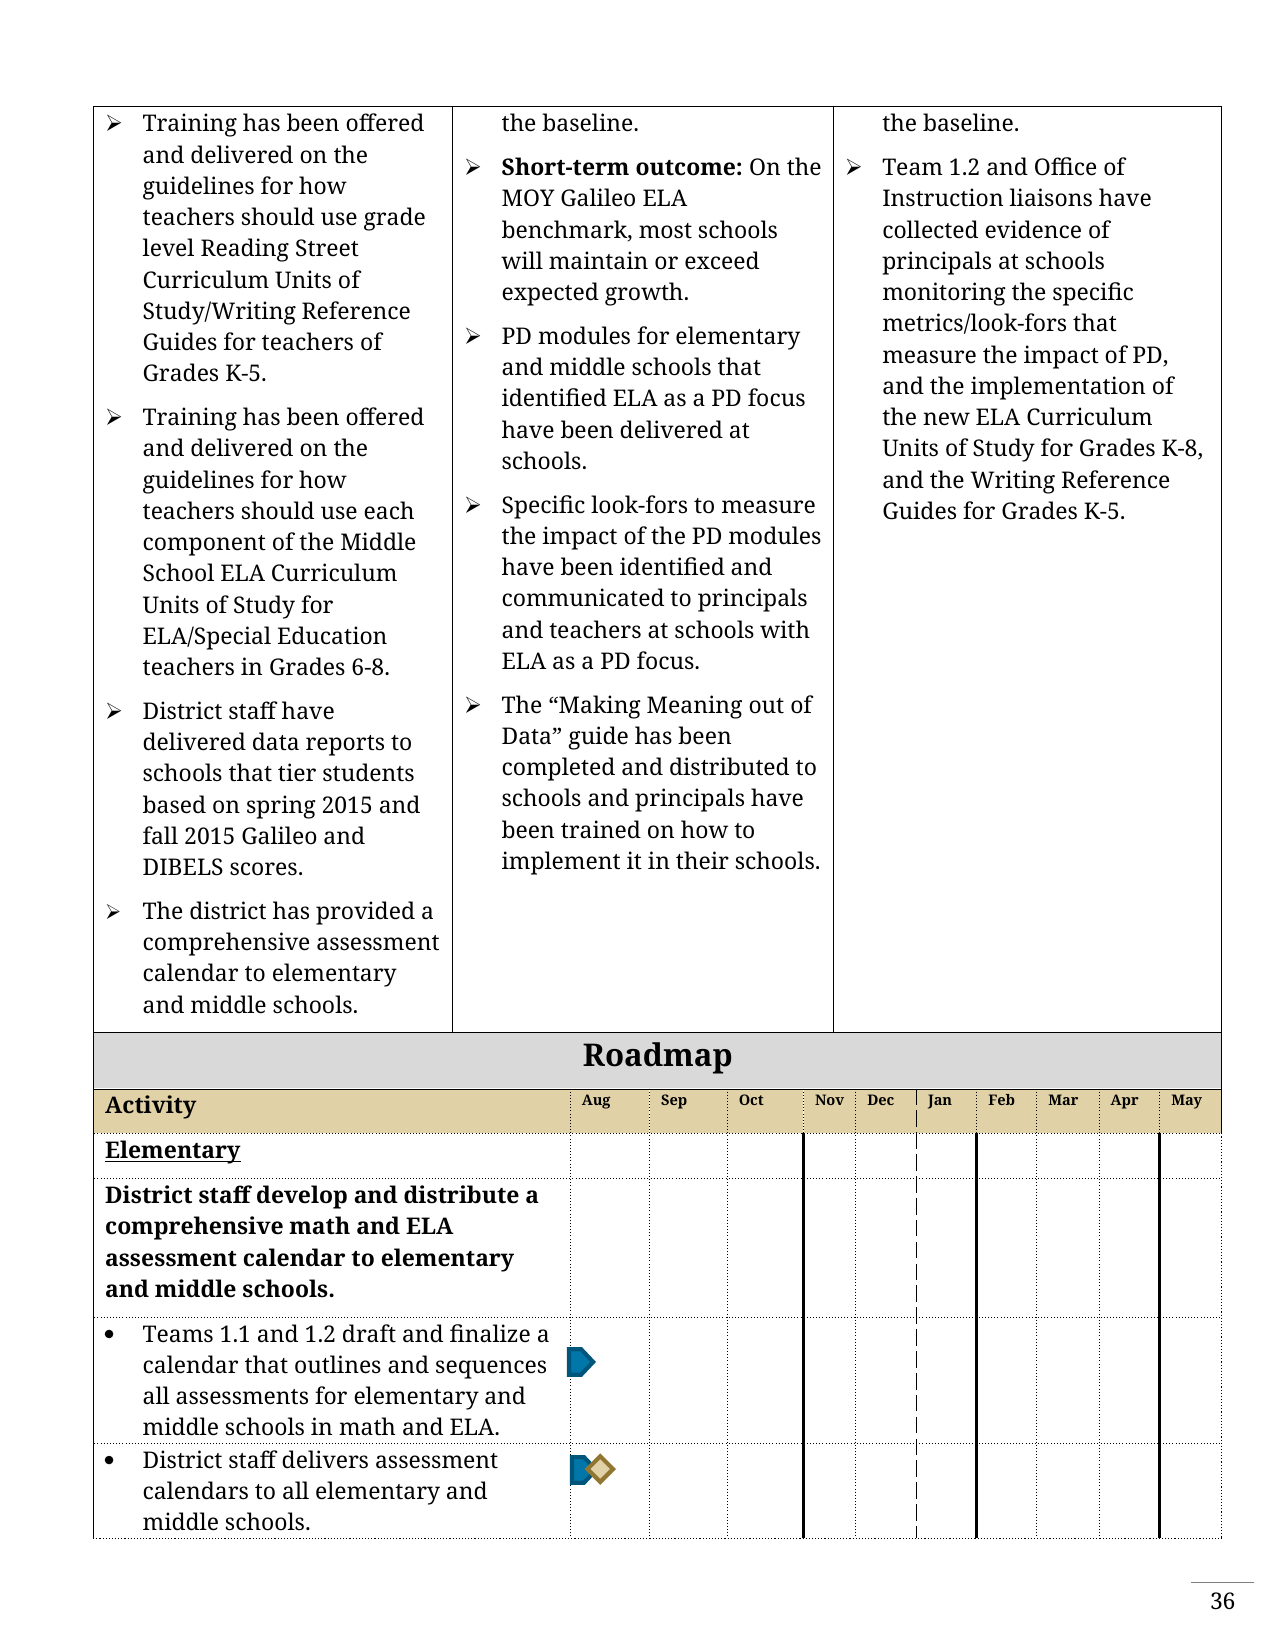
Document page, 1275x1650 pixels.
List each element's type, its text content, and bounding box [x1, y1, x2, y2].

table_cell [978, 1178, 1037, 1317]
table_cell [1099, 1443, 1158, 1537]
table_cell [650, 1317, 727, 1443]
table_cell [1099, 1178, 1158, 1317]
table_cell [805, 1178, 856, 1317]
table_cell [834, 107, 1221, 1032]
table_cell [570, 1133, 649, 1178]
table_cell [805, 1317, 856, 1443]
table_cell Mar [1037, 1090, 1099, 1133]
table_cell [805, 1443, 856, 1537]
table_cell [978, 1317, 1037, 1443]
table_cell [727, 1178, 802, 1317]
table_cell [1099, 1133, 1158, 1178]
table_cell [978, 1443, 1037, 1537]
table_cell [453, 107, 833, 1032]
table_cell [1037, 1178, 1099, 1317]
table_cell May [1160, 1090, 1221, 1133]
table_cell [1037, 1133, 1099, 1178]
table_cell Oct [727, 1090, 803, 1133]
table_cell [1161, 1133, 1222, 1178]
table_cell [650, 1178, 727, 1317]
table_cell [570, 1443, 649, 1537]
table_cell Elementary [94, 1133, 570, 1178]
table_cell [1099, 1317, 1158, 1443]
table_cell [856, 1317, 917, 1443]
table_cell [805, 1133, 856, 1178]
table_cell [917, 1443, 975, 1537]
table_cell Sep [650, 1090, 727, 1133]
table_cell [650, 1443, 727, 1537]
table_cell [856, 1443, 917, 1537]
table_cell Jan [917, 1090, 977, 1133]
table_cell Nov [804, 1090, 856, 1133]
table_cell District staff develop and distribute a comprehensive math and ELA assessment calendar to elementary and middle schools. [94, 1178, 570, 1317]
table_cell [1161, 1178, 1222, 1317]
table_cell [856, 1178, 917, 1317]
table_cell Apr [1099, 1090, 1160, 1133]
table_cell [1161, 1317, 1222, 1443]
table_cell [917, 1133, 975, 1178]
table_cell [978, 1133, 1037, 1178]
table_cell District staff delivers assessment calendars to all elementary and middle schools. [94, 1443, 570, 1537]
table_cell [570, 1178, 649, 1317]
table_cell [1037, 1443, 1099, 1537]
table_cell Dec [856, 1090, 917, 1133]
table_cell Roadmap [94, 1033, 1221, 1088]
table_cell [917, 1317, 975, 1443]
table_cell [727, 1443, 802, 1537]
table_cell [650, 1133, 727, 1178]
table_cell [94, 107, 452, 1032]
table_cell [1161, 1443, 1222, 1537]
table_cell Activity [94, 1090, 570, 1133]
table_cell Feb [977, 1090, 1037, 1133]
table_cell Teams 1.1 and 1.2 draft and finalize a calendar that outlines and sequences all assessments for elementary and middle schools in math and ELA. [94, 1317, 570, 1443]
table_cell Aug [570, 1090, 649, 1133]
table_cell [570, 1317, 649, 1443]
table_cell [856, 1133, 917, 1178]
table_cell [727, 1133, 802, 1178]
table_cell [1037, 1317, 1099, 1443]
table_cell [917, 1178, 975, 1317]
table_cell [727, 1317, 802, 1443]
